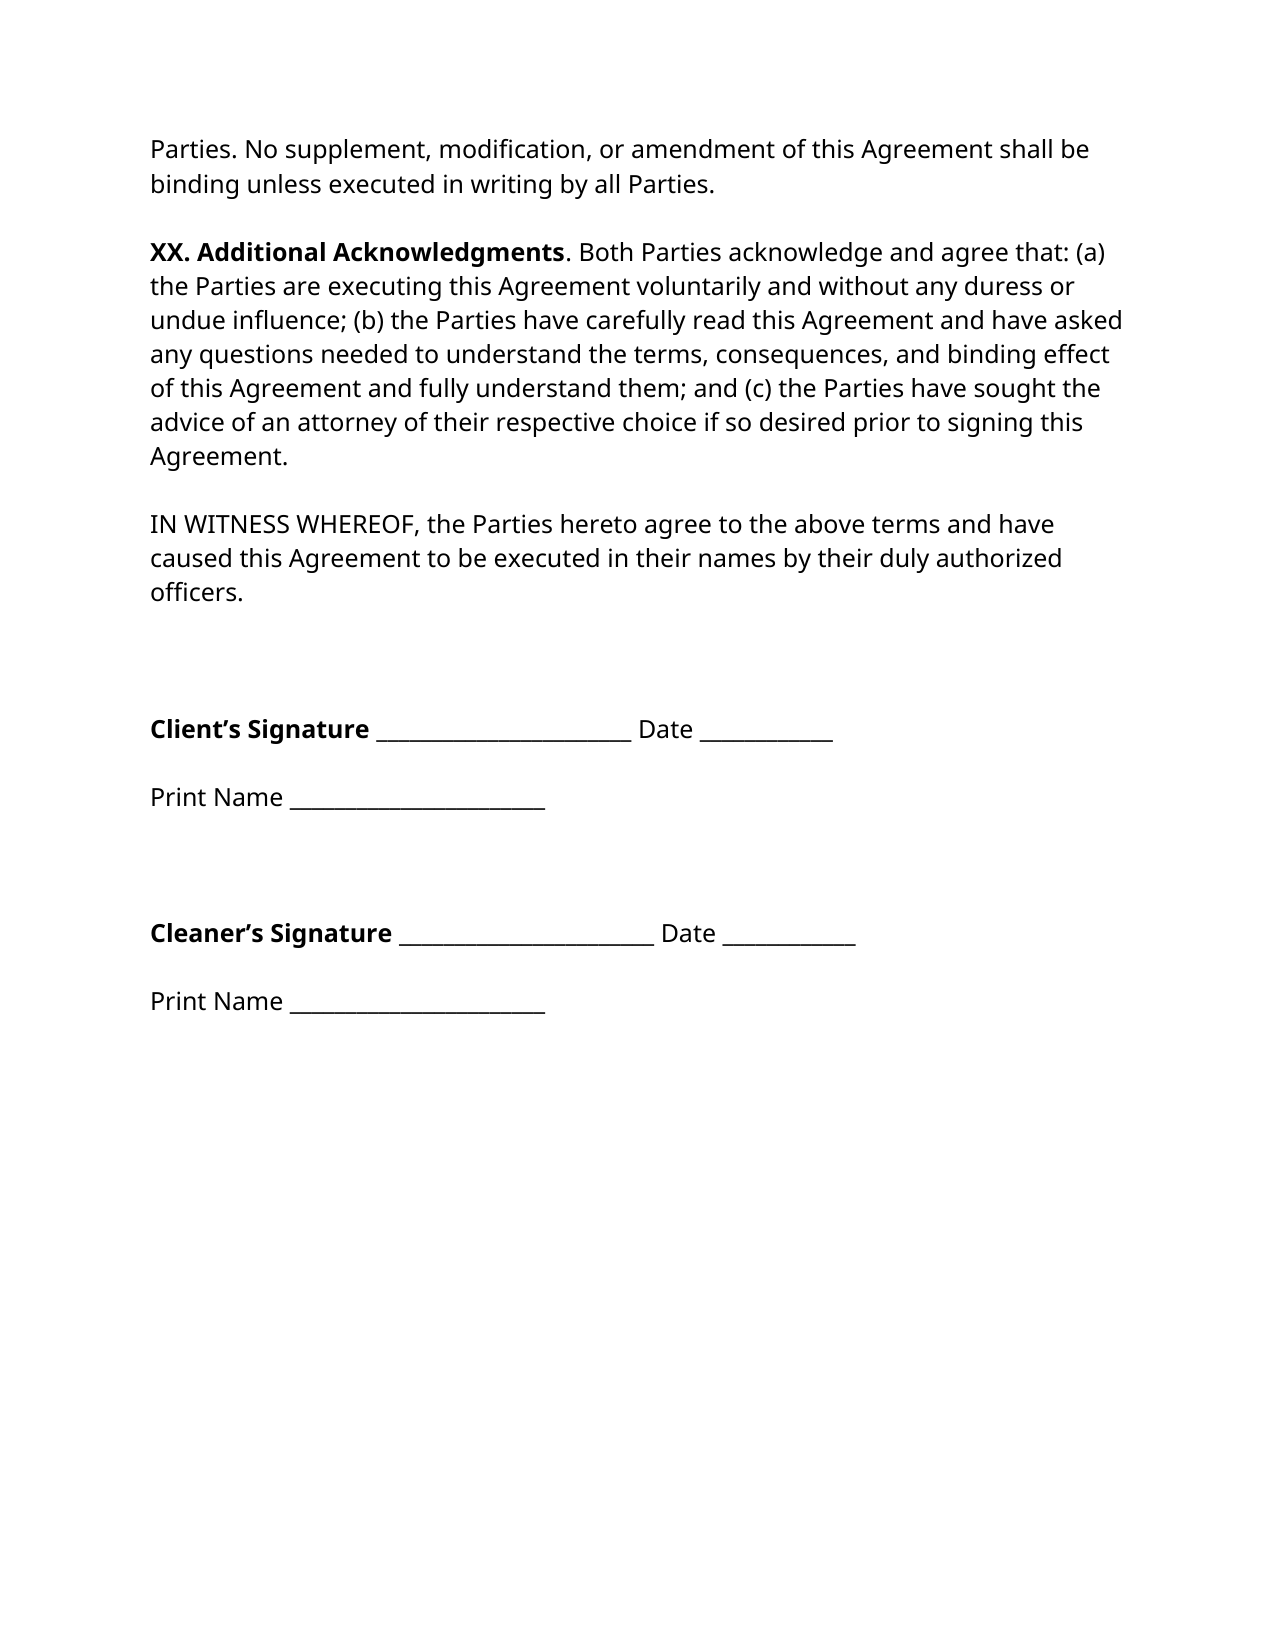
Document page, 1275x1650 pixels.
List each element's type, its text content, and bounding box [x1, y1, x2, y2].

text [150, 132, 1125, 200]
text Cleaner’s Signature _______________________ Date ____________ [150, 916, 1125, 950]
text XX. Additional Acknowledgments. Both Parties acknowledge and agree that: (a) the Parties are executing this Agreement voluntarily and without any duress or undue influence; (b) the Parties have carefully read this Agreement and have asked any questions needed to understand the terms, consequences, and binding effect of this Agreement and fully understand them; and (c) the Parties have sought the advice of an attorney of their respective choice if so desired prior to signing this Agreement. [150, 234, 1125, 473]
text Client’s Signature _______________________ Date ____________ [150, 711, 1125, 745]
text Print Name _______________________ [150, 779, 1125, 813]
text IN WITNESS WHEREOF, the Parties hereto agree to the above terms and have caused this Agreement to be executed in their names by their duly authorized officers. [150, 507, 1125, 609]
text Print Name _______________________ [150, 984, 1125, 1018]
